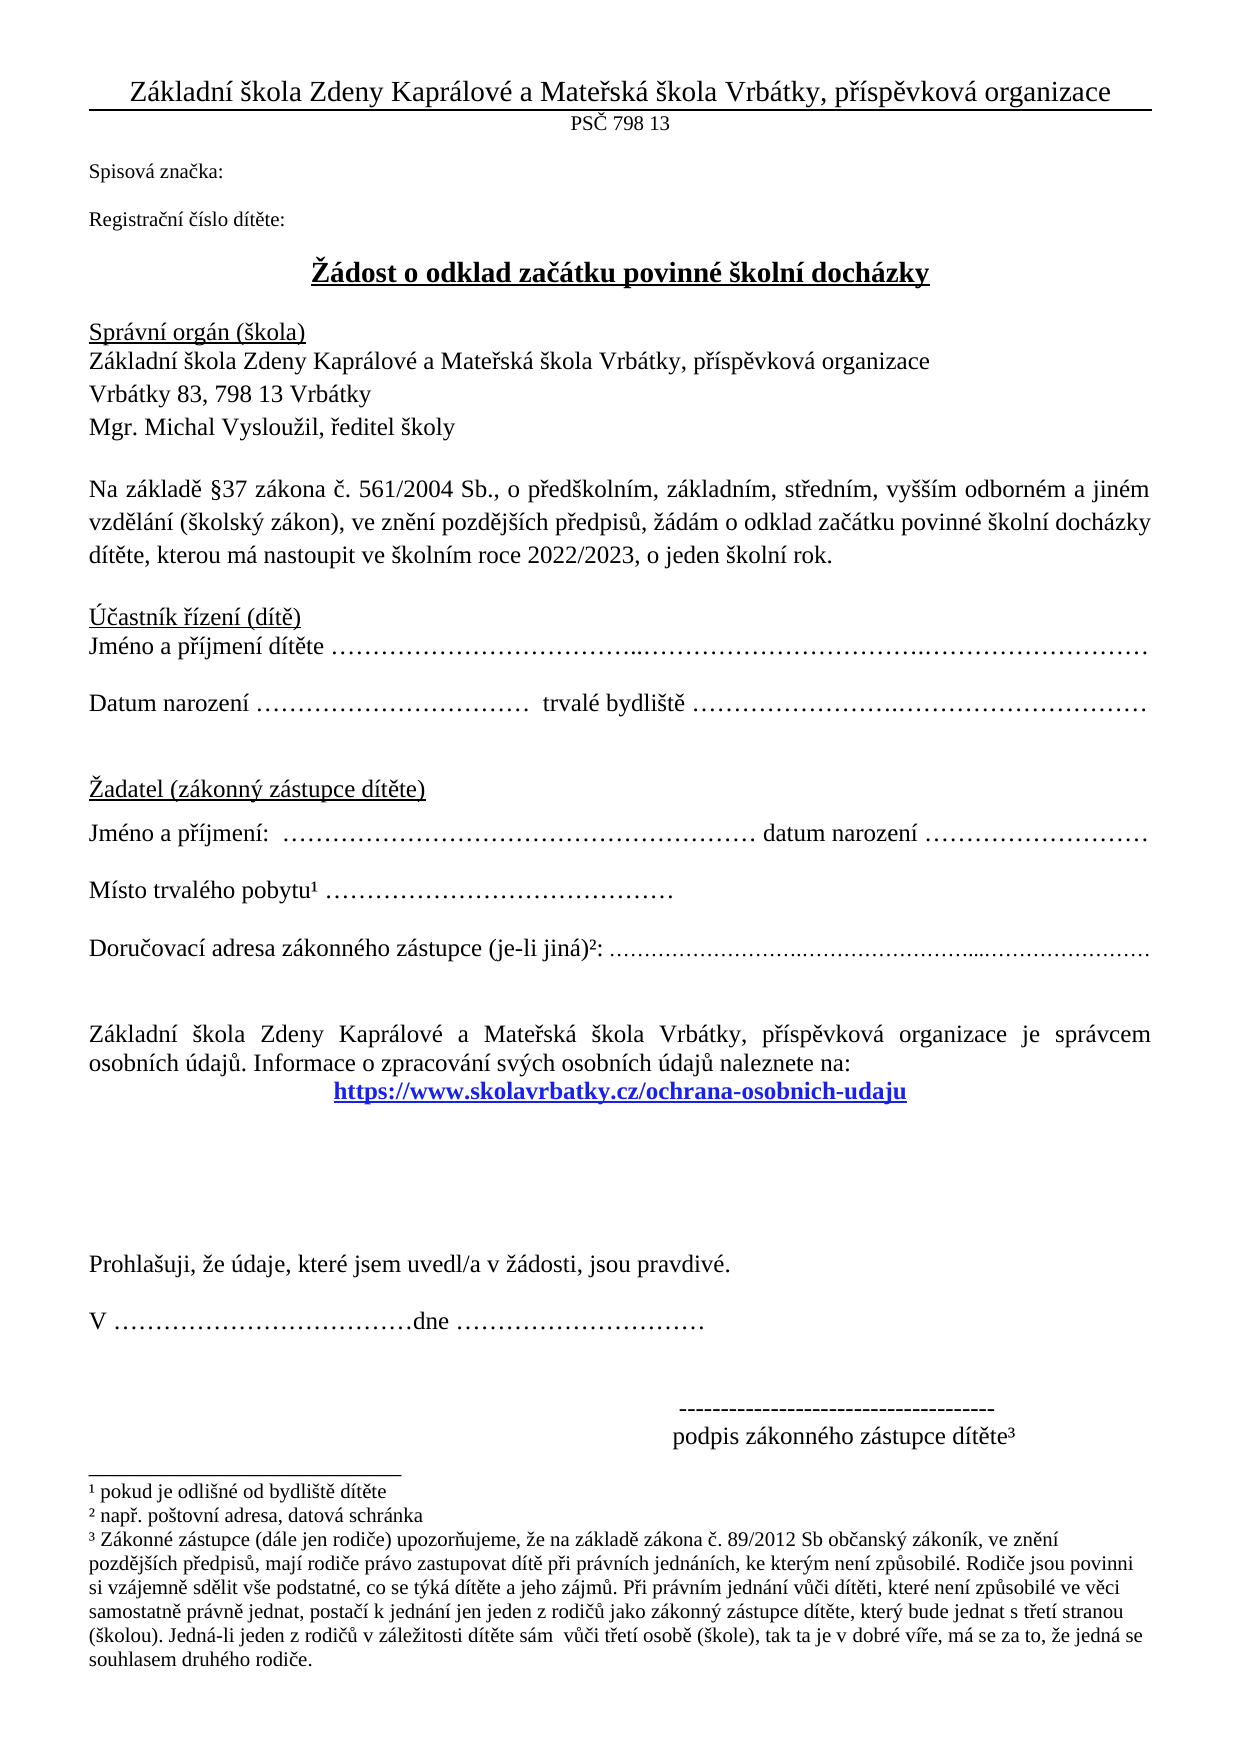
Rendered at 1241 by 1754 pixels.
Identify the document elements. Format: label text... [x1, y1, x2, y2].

text Na základě §37 zákona č. 561/2004 Sb., o předškolním, základním, středním, vyšším odborném a jiném vzdělání (školský zákon), ve znění pozdějších předpisů, žádám o odklad začátku povinné školní docházky dítěte, kterou má nastoupit ve školním roce 2022/2023, o jeden školní rok. [89, 474, 1152, 569]
text Datum narození …………………………… trvalé bydliště …………………….………………………… [89, 688, 1152, 717]
text _________________________ [89, 1450, 1152, 1479]
subtitle Žadatel (zákonný zástupce dítěte) [89, 774, 1152, 803]
subtitle Spisová značka: [89, 159, 1152, 183]
text Místo trvalého pobytu¹ …………………………………… [89, 875, 1152, 904]
text ³ Zákonné zástupce (dále jen rodiče) upozorňujeme, že na základě zákona č. 89/2012 Sb občanský zákoník, ve znění pozdějších předpisů, mají rodiče právo zastupovat dítě při právních jednáních, ke kterým není způsobilé. Rodiče jsou povinni si vzájemně sdělit vše podstatné, co se týká dítěte a jeho zájmů. Při právním jednání vůči dítěti, které není způsobilé ve věci samostatně právně jednat, postačí k jednání jen jeden z rodičů jako zákonný zástupce dítěte, který bude jednat s třetí stranou (školou). Jedná-li jeden z rodičů v záležitosti dítěte sám vůči třetí osobě (škole), tak ta je v dobré víře, má se za to, že jedná se souhlasem druhého rodiče. [89, 1527, 1152, 1671]
text ¹ pokud je odlišné od bydliště dítěte [89, 1479, 1152, 1503]
text Mgr. Michal Vysloužil, ředitel školy [89, 412, 1152, 441]
subtitle Žádost o odklad začátku povinné školní docházky [89, 255, 1152, 288]
text Správní orgán (škola) [89, 317, 1152, 346]
subtitle Registrační číslo dítěte: [89, 207, 1152, 231]
subtitle -------------------------------------- [605, 1393, 1152, 1421]
text Doručovací adresa zákonného zástupce (je-li jiná)²: ……………………….……………………...…………………… [89, 933, 1152, 961]
text Vrbátky 83, 798 13 Vrbátky [89, 379, 1152, 408]
subtitle Jméno a příjmení: ………………………………………………… datum narození ……………………… [89, 818, 1152, 846]
text podpis zákonného zástupce dítěte³ [89, 1421, 1152, 1450]
text Účastník řízení (dítě) [89, 602, 1152, 631]
text Prohlašuji, že údaje, které jsem uvedl/a v žádosti, jsou pravdivé. [89, 1249, 1152, 1278]
subtitle Jméno a příjmení dítěte ………………………………..…………………………….……………………… [89, 631, 1152, 659]
text Základní škola Zdeny Kaprálové a Mateřská škola Vrbátky, příspěvková organizace [89, 346, 1152, 375]
subtitle Základní škola Zdeny Kaprálové a Mateřská škola Vrbátky, příspěvková organizace je správcem osobních údajů. Informace o zpracování svých osobních údajů naleznete na: [89, 1019, 1152, 1076]
text ² např. poštovní adresa, datová schránka [89, 1503, 1152, 1527]
subtitle https://www.skolavrbatky.cz/ochrana-osobnich-udaju [89, 1076, 1152, 1105]
text V ………………………………dne ………………………… [89, 1306, 1152, 1335]
